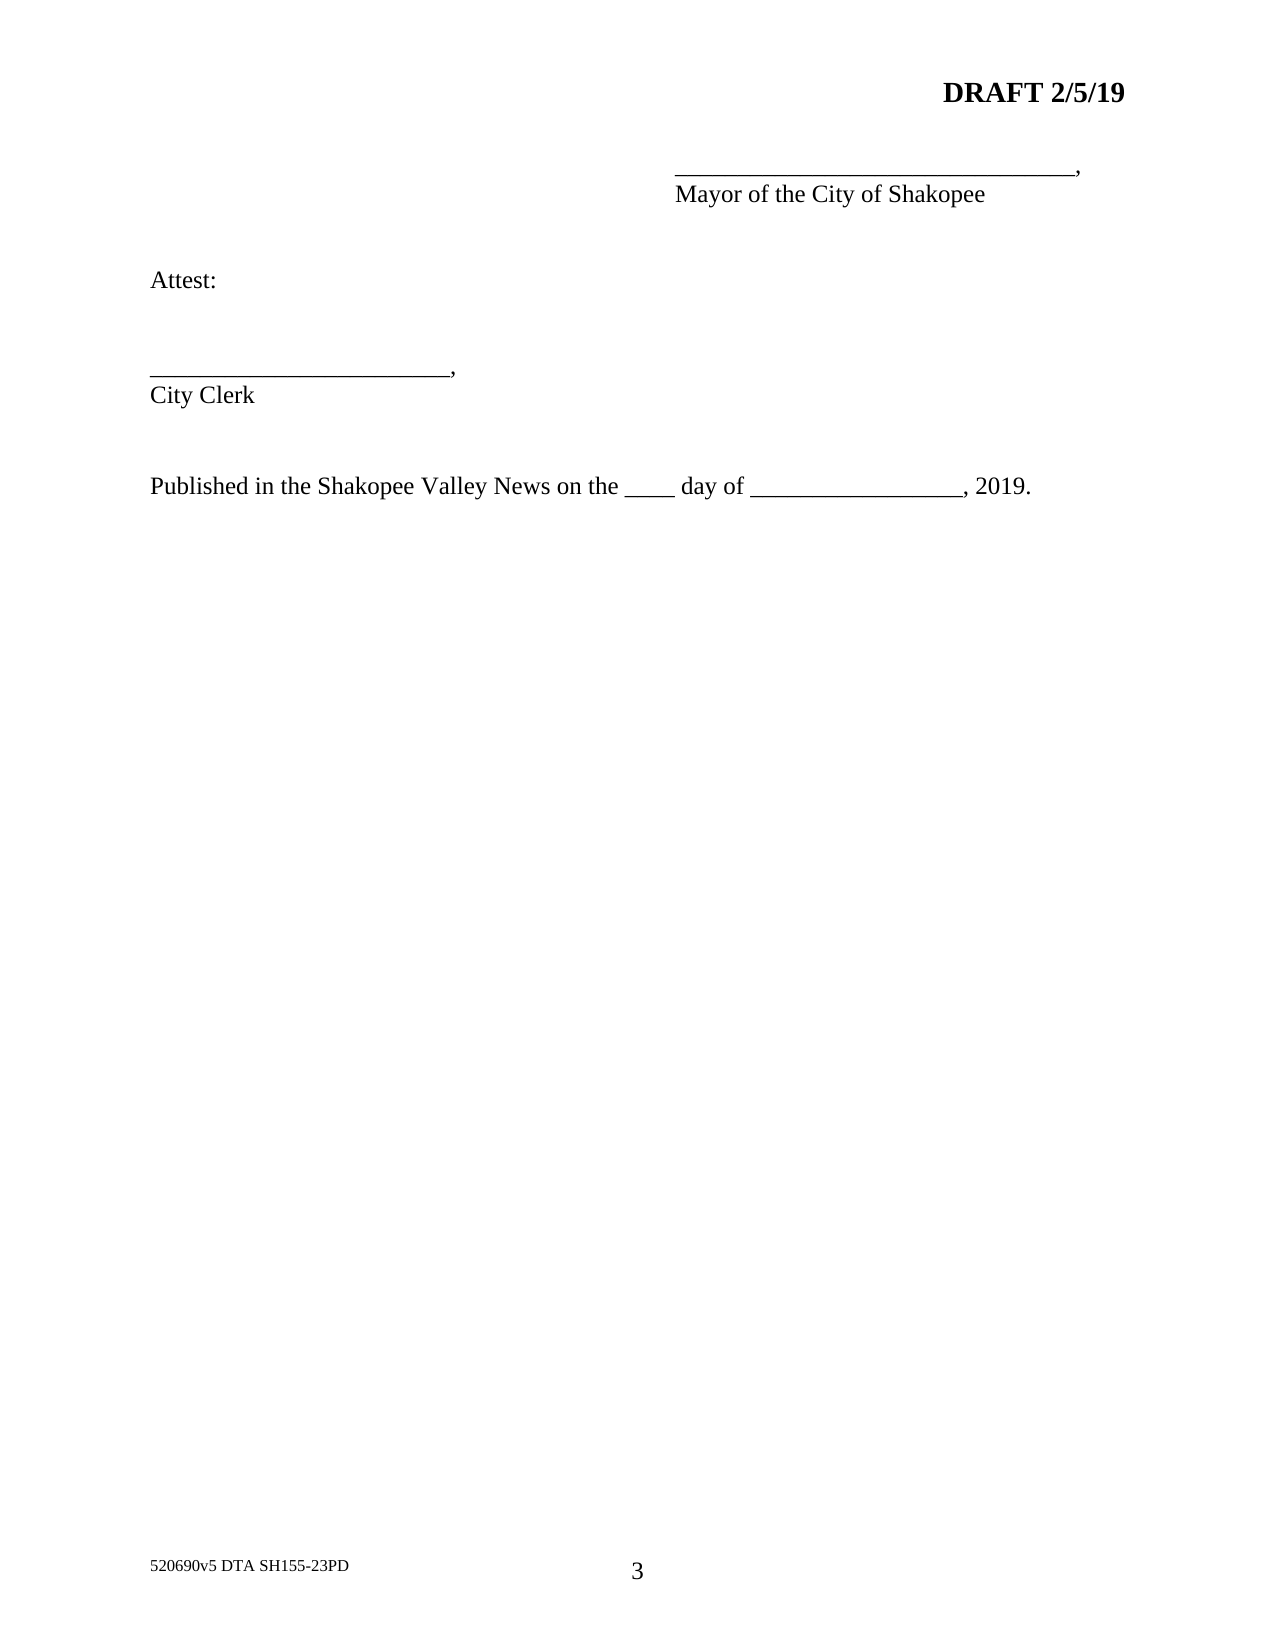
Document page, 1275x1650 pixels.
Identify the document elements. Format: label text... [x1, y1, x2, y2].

text Published in the Shakopee Valley News on the ____ day of _________________, 2019. [150, 471, 1125, 499]
text ________________________, [150, 351, 1125, 380]
text City Clerk [150, 380, 1125, 409]
text Mayor of the City of Shakopee [600, 179, 1125, 207]
text Attest: [150, 265, 1125, 294]
text ________________________________, [600, 150, 1125, 179]
